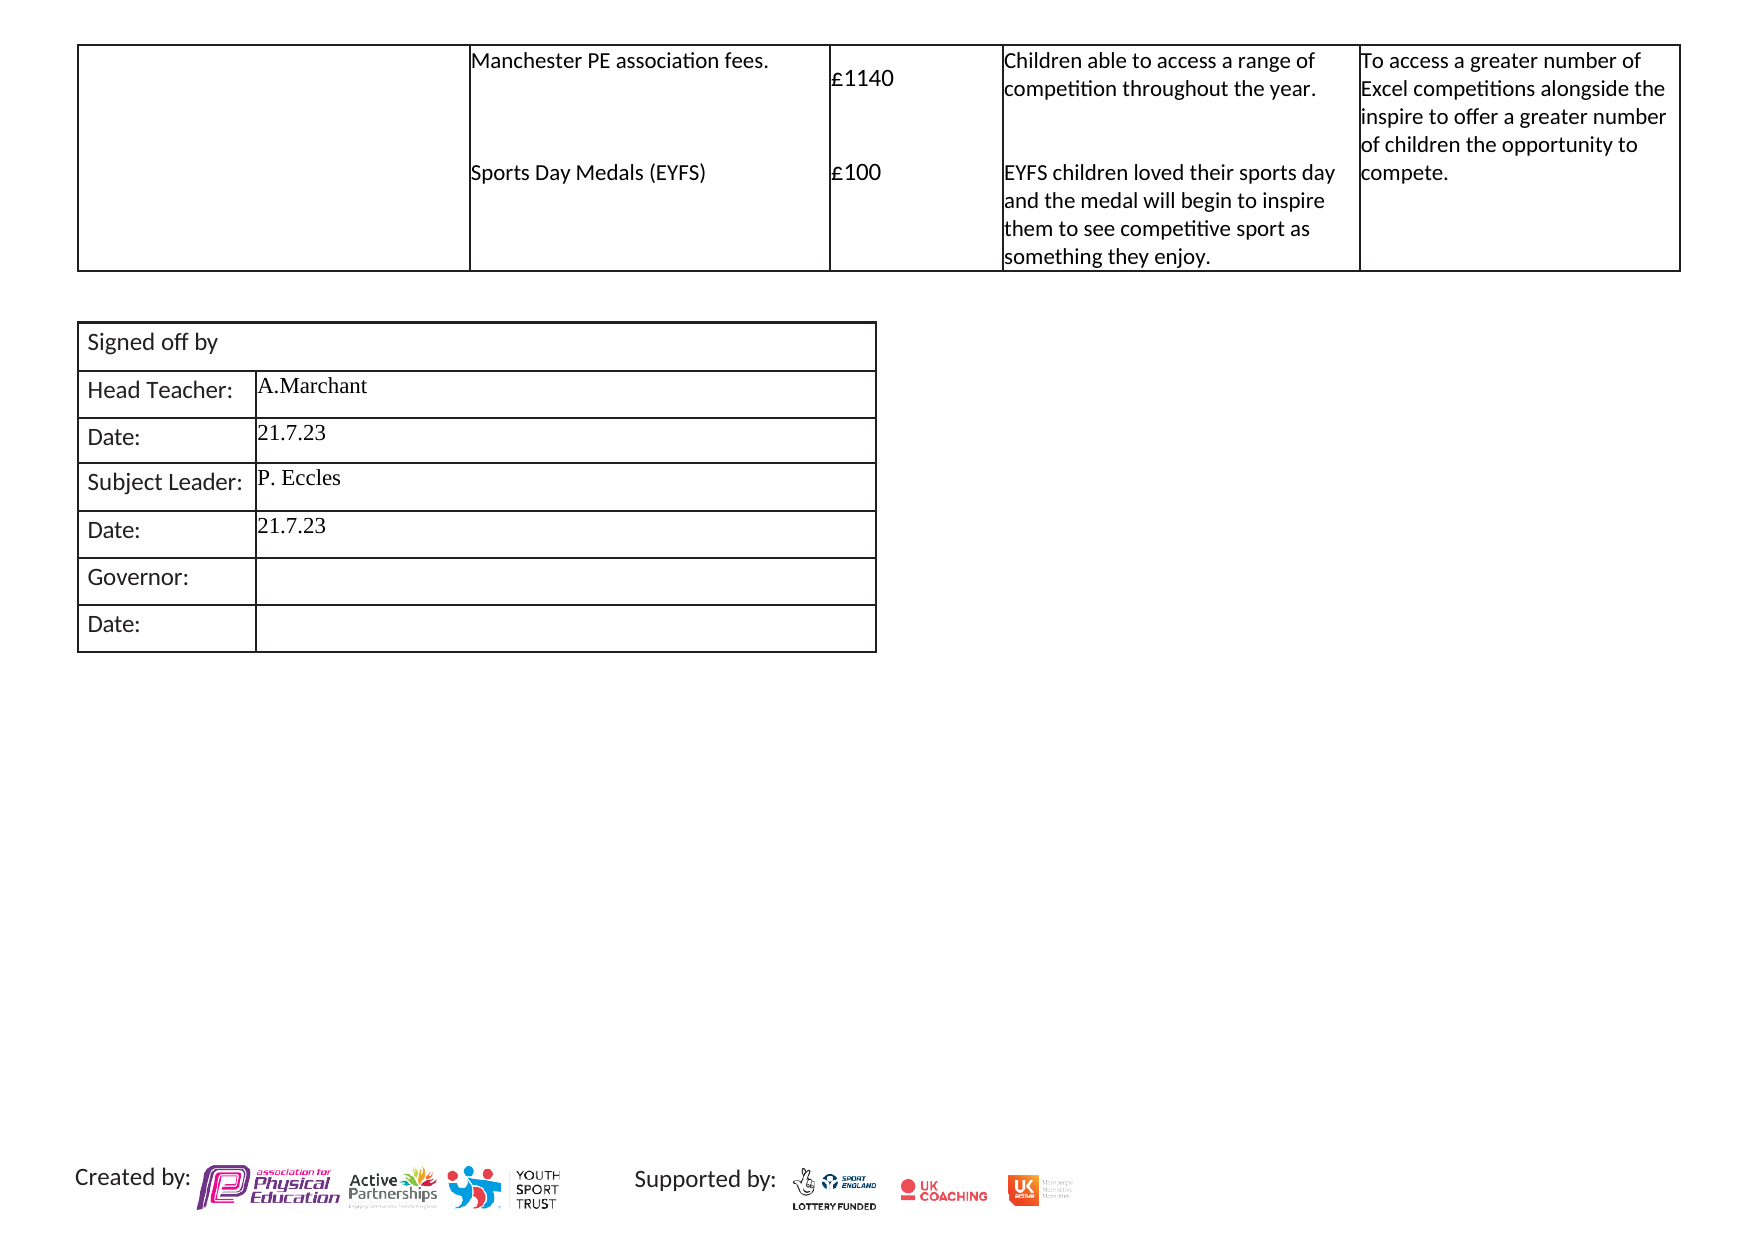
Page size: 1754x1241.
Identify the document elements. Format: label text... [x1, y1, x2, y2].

table_cell [257, 559, 875, 604]
picture [920, 1181, 987, 1201]
table_cell To access a greater number of Excel competitions alongside the inspire to offer a greater number of children the opportunity to compete. [1361, 46, 1679, 270]
table_cell Date: [79, 606, 255, 651]
table_cell [79, 46, 469, 270]
table_cell £1140 £100 [831, 46, 1002, 270]
picture [196, 1165, 560, 1210]
table_cell Date: [79, 512, 255, 557]
picture [793, 1168, 876, 1210]
table_cell Head Teacher: [79, 372, 255, 417]
table_cell A.Marchant [257, 372, 875, 417]
table_cell 21.7.23 [257, 419, 875, 462]
table_cell Manchester PE association fees. Sports Day Medals (EYFS) [471, 46, 829, 270]
table_cell P. Eccles [257, 464, 875, 510]
table_cell [257, 606, 875, 651]
table_header Signed off by [79, 324, 875, 369]
table_cell Date: [79, 419, 255, 462]
table_cell 21.7.23 [257, 512, 875, 557]
picture [1008, 1174, 1073, 1206]
table_cell Governor: [79, 559, 255, 604]
table_cell Subject Leader: [79, 464, 255, 510]
table_cell Children able to access a range of competition throughout the year. EYFS children loved their sports day and the medal will begin to inspire them to see competitive sport as something they enjoy. [1004, 46, 1359, 270]
